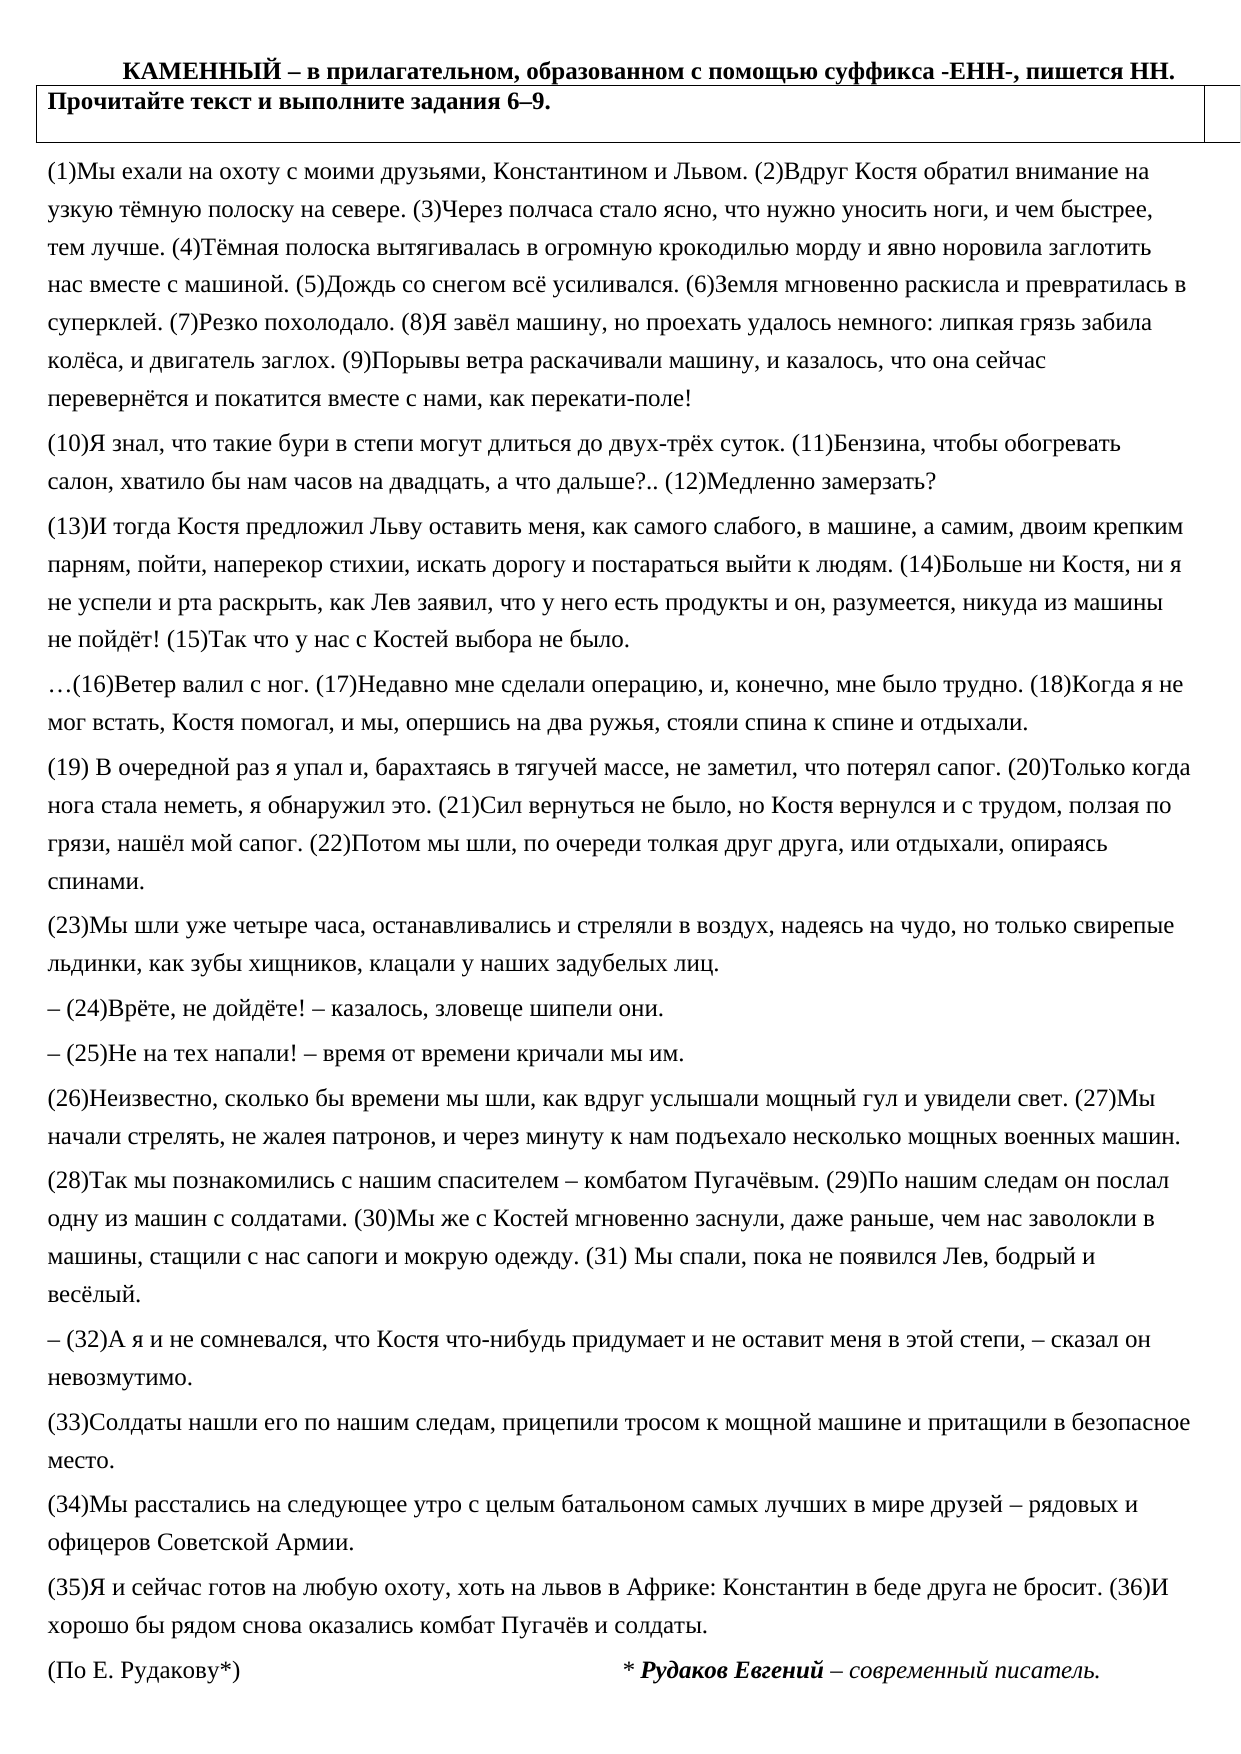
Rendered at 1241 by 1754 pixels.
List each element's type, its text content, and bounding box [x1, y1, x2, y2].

text (10)Я знал, что такие бури в степи могут длиться до двух-трёх суток. (11)Бензина, чтобы обогревать салон, хватило бы нам часов на двадцать, а что дальше?.. (12)Медленно замерзать? [47, 419, 1193, 495]
text (26)Неизвестно, сколько бы времени мы шли, как вдруг услышали мощный гул и увидели свет. (27)Мы начали стрелять, не жалея патронов, и через минуту к нам подъехало несколько мощных военных машин. [47, 1074, 1193, 1149]
text (35)Я и сейчас готов на любую охоту, хоть на львов в Африке: Константин в беде друга не бросит. (36)И хорошо бы рядом снова оказались комбат Пугачёв и солдаты. [47, 1563, 1193, 1639]
text …(16)Ветер валил с ног. (17)Недавно мне сделали операцию, и, конечно, мне было трудно. (18)Когда я не мог встать, Костя помогал, и мы, опершись на два ружья, стояли спина к спине и отдыхали. [47, 660, 1193, 736]
text – (24)Врёте, не дойдёте! – казалось, зловеще шипели они. [47, 984, 1193, 1022]
text – (25)Не на тех напали! – время от времени кричали мы им. [47, 1029, 1193, 1067]
list КАМЕННЫЙ – в прилагательном, образованном с помощью суффикса -ЕНН-, пишется НН. [122, 47, 1193, 85]
text (13)И тогда Костя предложил Льву оставить меня, как самого слабого, в машине, а самим, двоим крепким парням, пойти, наперекор стихии, искать дорогу и постараться выйти к людям. (14)Больше ни Костя, ни я не успели и рта раскрыть, как Лев заявил, что у него есть продукты и он, разумеется, никуда из машины не пойдёт! (15)Так что у нас с Костей выбора не было. [47, 502, 1193, 653]
text (34)Мы расстались на следующее утро с целым батальоном самых лучших в мире друзей – рядовых и офицеров Советской Армии. [47, 1480, 1193, 1556]
text – (32)А я и не сомневался, что Костя что-нибудь придумает и не оставит меня в этой степи, – сказал он невозмутимо. [47, 1315, 1193, 1391]
text (33)Солдаты нашли его по нашим следам, прицепили тросом к мощной машине и притащили в безопасное место. [47, 1398, 1193, 1473]
text (23)Мы шли уже четыре часа, останавливались и стреляли в воздух, надеясь на чудо, но только свирепые льдинки, как зубы хищников, клацали у наших задубелых лиц. [47, 901, 1193, 977]
table_header [1205, 86, 1240, 142]
text (19) В очередной раз я упал и, барахтаясь в тягучей массе, не заметил, что потерял сапог. (20)Только когда нога стала неметь, я обнаружил это. (21)Сил вернуться не было, но Костя вернулся и с трудом, ползая по грязи, нашёл мой сапог. (22)Потом мы шли, по очереди толкая друг друга, или отдыхали, опираясь спинами. [47, 743, 1193, 894]
text (28)Так мы познакомились с нашим спасителем – комбатом Пугачёвым. (29)По нашим следам он послал одну из машин с солдатами. (30)Мы же с Костей мгновенно заснули, даже раньше, чем нас заволокли в машины, стащили с нас сапоги и мокрую одежду. (31) Мы спали, пока не появился Лев, бодрый и весёлый. [47, 1156, 1193, 1308]
text (По Е. Рудакову*) * Рудаков Евгений – современный писатель. [47, 1646, 1193, 1684]
table_header Прочитайте текст и выполните задания 6–9. [37, 86, 1204, 142]
text (1)Мы ехали на охоту с моими друзьями, Константином и Львом. (2)Вдруг Костя обратил внимание на узкую тёмную полоску на севере. (3)Через полчаса стало ясно, что нужно уносить ноги, и чем быстрее, тем лучше. (4)Тёмная полоска вытягивалась в огромную крокодилью морду и явно норовила заглотить нас вместе с машиной. (5)Дождь со снегом всё усиливался. (6)Земля мгновенно раскисла и превратилась в суперклей. (7)Резко похолодало. (8)Я завёл машину, но проехать удалось немного: липкая грязь забила колёса, и двигатель заглох. (9)Порывы ветра раскачивали машину, и казалось, что она сейчас перевернётся и покатится вместе с нами, как перекати-поле! [47, 147, 1193, 412]
